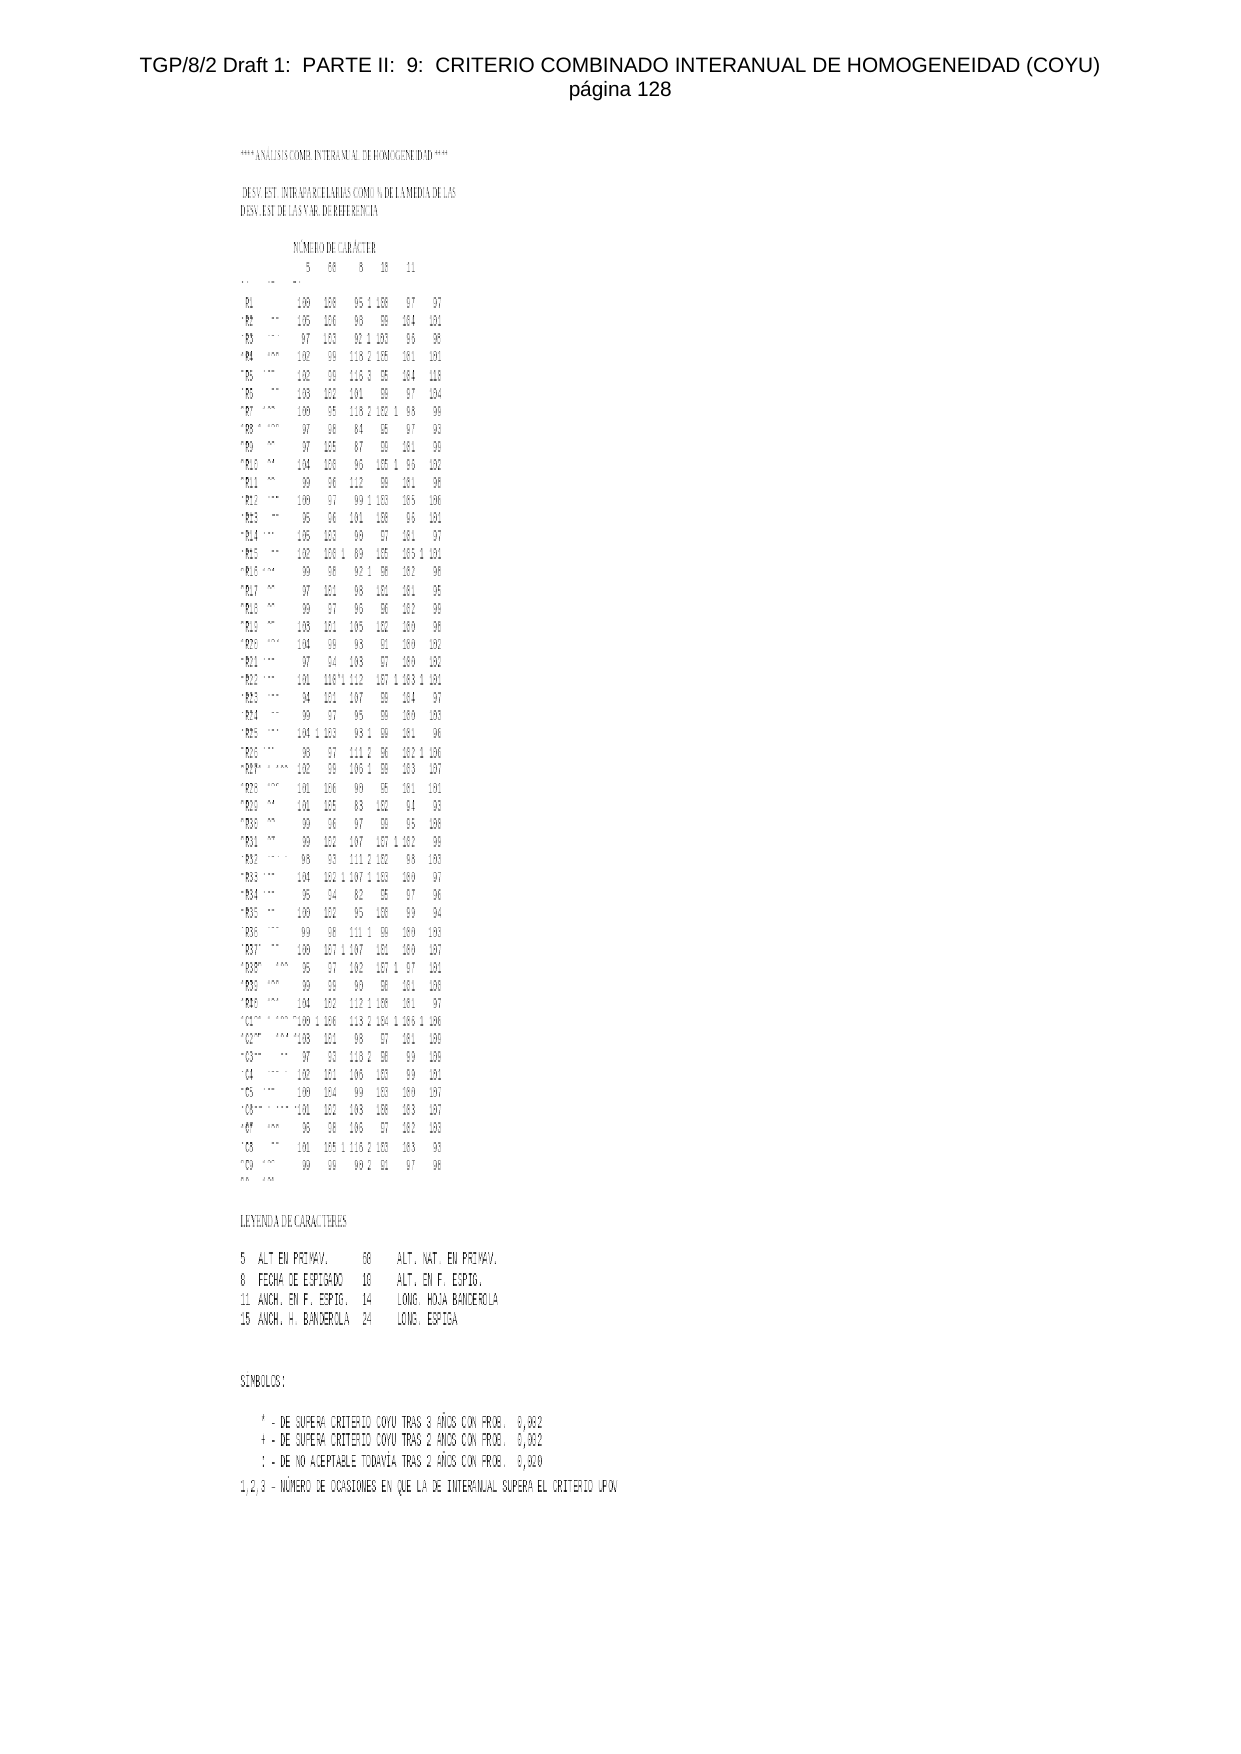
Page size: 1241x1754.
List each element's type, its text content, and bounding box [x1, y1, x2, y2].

text Cuadro A2: Ejemplo de información adicional sobre el examen DHE para el carácter “Época de emergencia de la inflorescencia” (car. 8) [118, 125, 1122, 1540]
